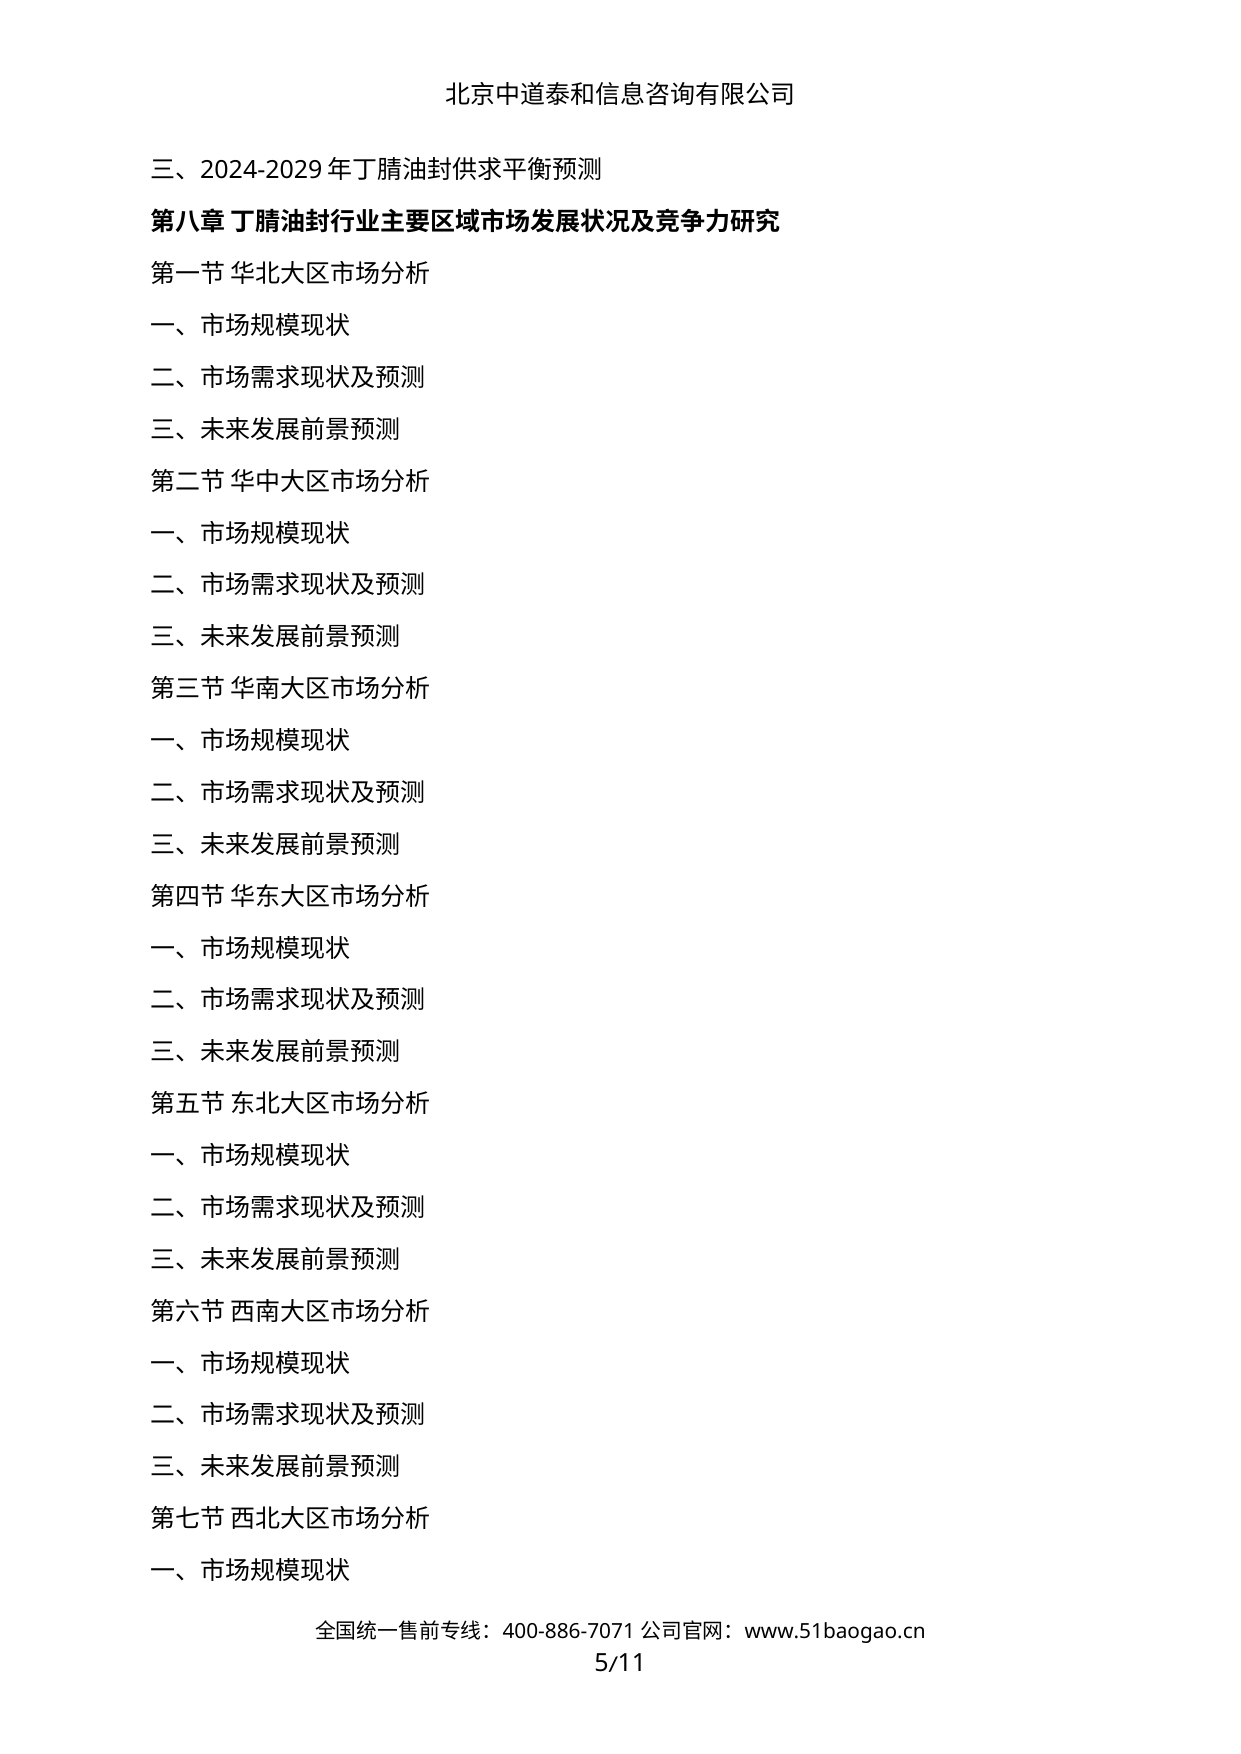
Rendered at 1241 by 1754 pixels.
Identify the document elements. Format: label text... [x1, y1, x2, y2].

text 三、未来发展前景预测 [150, 824, 1090, 861]
text 一、市场规模现状 [150, 1136, 1090, 1172]
text 三、未来发展前景预测 [150, 1447, 1090, 1483]
text 二、市场需求现状及预测 [150, 980, 1090, 1016]
text 第八章 丁腈油封行业主要区域市场发展状况及竞争力研究 [150, 202, 1090, 238]
text 三、2024-2029年丁腈油封供求平衡预测 [150, 150, 1090, 186]
text 三、未来发展前景预测 [150, 1032, 1090, 1068]
text 一、市场规模现状 [150, 928, 1090, 964]
text 一、市场规模现状 [150, 1343, 1090, 1379]
text 三、未来发展前景预测 [150, 617, 1090, 653]
text 第六节 西南大区市场分析 [150, 1291, 1090, 1327]
text 三、未来发展前景预测 [150, 409, 1090, 446]
text 一、市场规模现状 [150, 513, 1090, 549]
text 二、市场需求现状及预测 [150, 772, 1090, 809]
text 一、市场规模现状 [150, 721, 1090, 757]
text 第七节 西北大区市场分析 [150, 1499, 1090, 1535]
text 第一节 华北大区市场分析 [150, 254, 1090, 290]
text 二、市场需求现状及预测 [150, 1187, 1090, 1224]
text 一、市场规模现状 [150, 306, 1090, 342]
text 第三节 华南大区市场分析 [150, 669, 1090, 705]
text 第五节 东北大区市场分析 [150, 1084, 1090, 1120]
text 二、市场需求现状及预测 [150, 357, 1090, 394]
text 三、未来发展前景预测 [150, 1239, 1090, 1276]
text 二、市场需求现状及预测 [150, 565, 1090, 601]
text 一、市场规模现状 [150, 1551, 1090, 1587]
text 二、市场需求现状及预测 [150, 1395, 1090, 1431]
text 第四节 华东大区市场分析 [150, 876, 1090, 912]
text 第二节 华中大区市场分析 [150, 461, 1090, 497]
